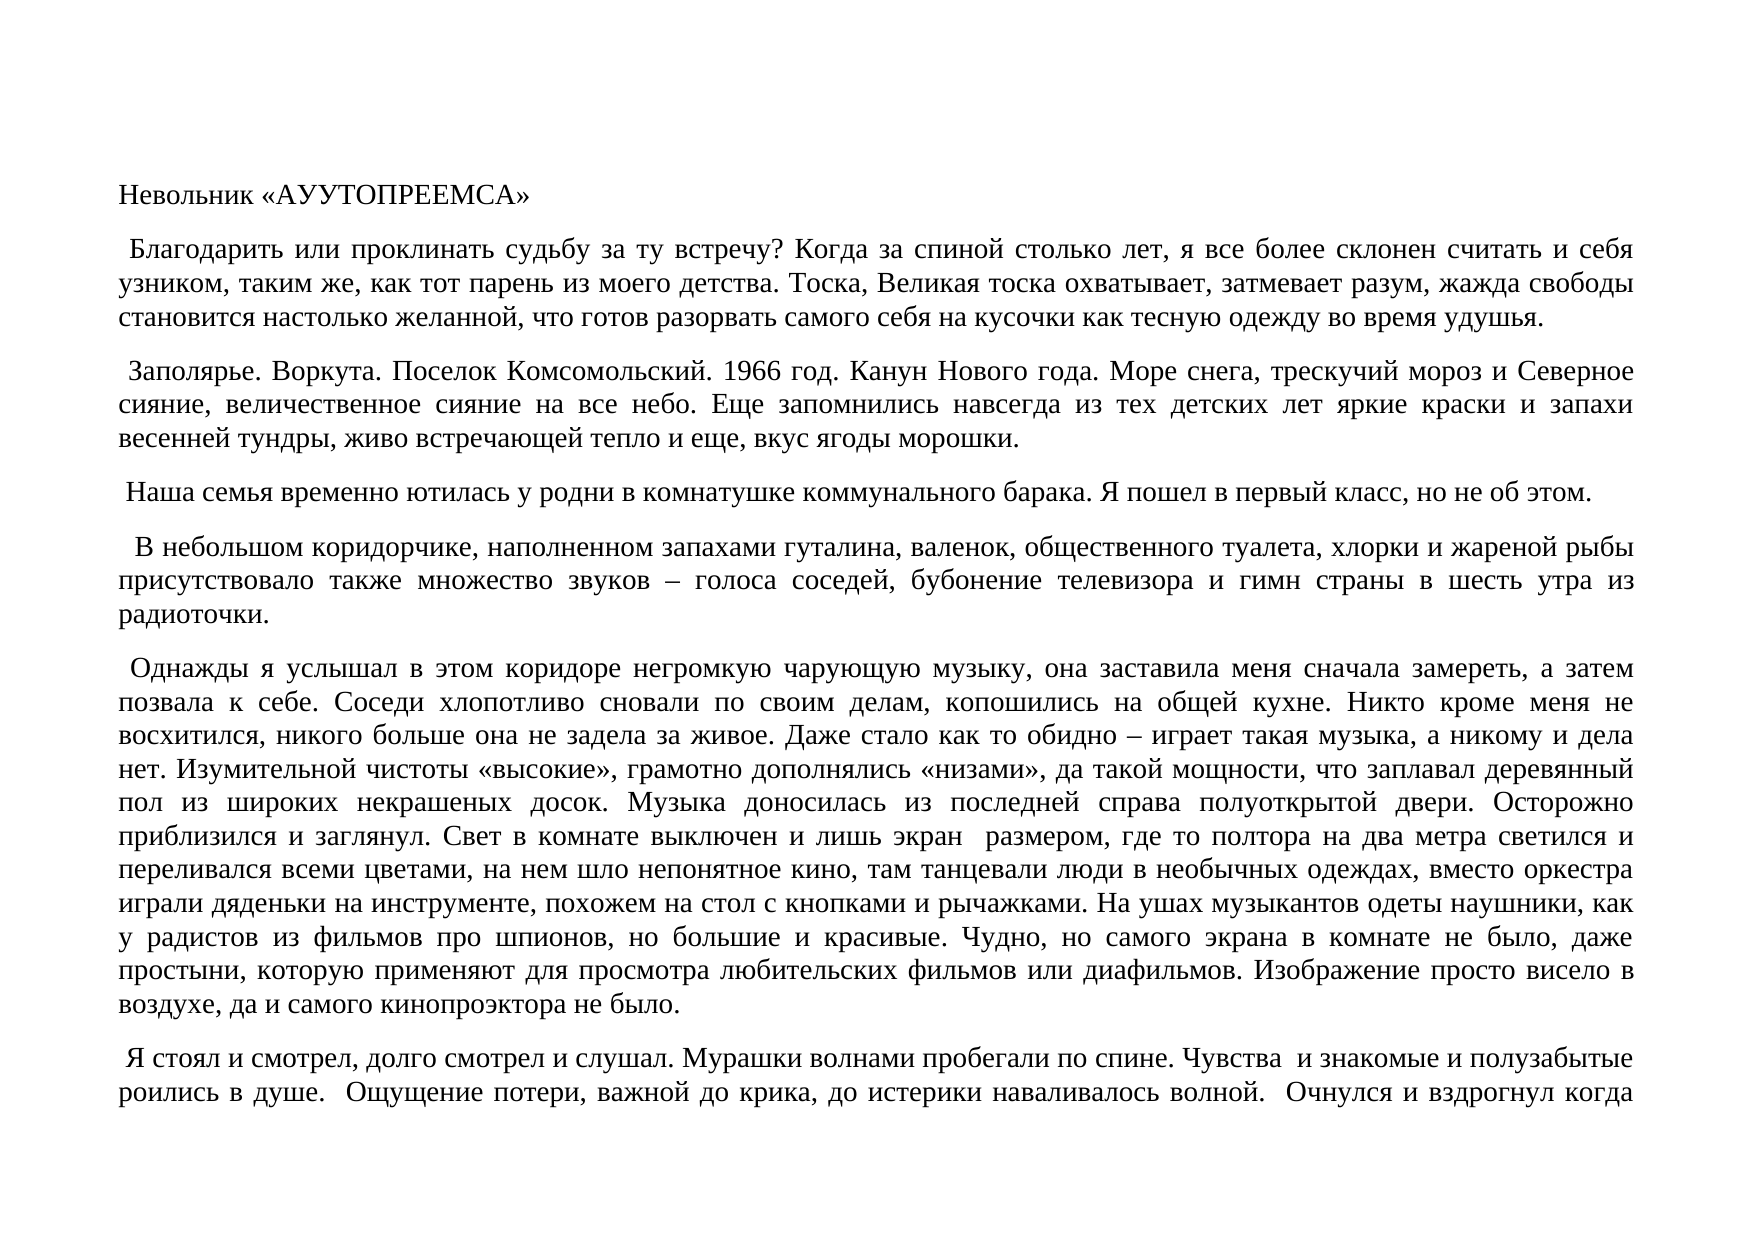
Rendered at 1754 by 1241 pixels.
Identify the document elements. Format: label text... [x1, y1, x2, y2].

text Невольник «АУУТОПРЕЕМСА» [118, 177, 1636, 211]
text В небольшом коридорчике, наполненном запахами гуталина, валенок, общественного туалета, хлорки и жареной рыбы присутствовало также множество звуков – голоса соседей, бубонение телевизора и гимн страны в шесть утра из радиоточки. [118, 529, 1636, 629]
text Благодарить или проклинать судьбу за ту встречу? Когда за спиной столько лет, я все более склонен считать и себя узником, таким же, как тот парень из моего детства. Тоска, Великая тоска охватывает, затмевает разум, жажда свободы становится настолько желанной, что готов разорвать самого себя на кусочки как тесную одежду во время удушья. [118, 232, 1636, 332]
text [118, 1040, 1636, 1107]
text Однажды я услышал в этом коридоре негромкую чарующую музыку, она заставила меня сначала замереть, а затем позвала к себе. Соседи хлопотливо сновали по своим делам, копошились на общей кухне. Никто кроме меня не восхитился, никого больше она не задела за живое. Даже стало как то обидно – играет такая музыка, а никому и дела нет. Изумительной чистоты «высокие», грамотно дополнялись «низами», да такой мощности, что заплавал деревянный пол из широких некрашеных досок. Музыка доносилась из последней справа полуоткрытой двери. Осторожно приблизился и заглянул. Свет в комнате выключен и лишь экран размером, где то полтора на два метра светился и переливался всеми цветами, на нем шло непонятное кино, там танцевали люди в необычных одеждах, вместо оркестра играли дяденьки на инструменте, похожем на стол с кнопками и рычажками. На ушах музыкантов одеты наушники, как у радистов из фильмов про шпионов, но большие и красивые. Чудно, но самого экрана в комнате не было, даже простыни, которую применяют для просмотра любительских фильмов или диафильмов. Изображение просто висело в воздухе, да и самого кинопроэктора не было. [118, 650, 1636, 1019]
text Заполярье. Воркута. Поселок Комсомольский. 1966 год. Канун Нового года. Море снега, трескучий мороз и Северное сияние, величественное сияние на все небо. Еще запомнились навсегда из тех детских лет яркие краски и запахи весенней тундры, живо встречающей тепло и еще, вкус ягоды морошки. [118, 353, 1636, 454]
text Наша семья временно ютилась у родни в комнатушке коммунального барака. Я пошел в первый класс, но не об этом. [118, 474, 1636, 508]
